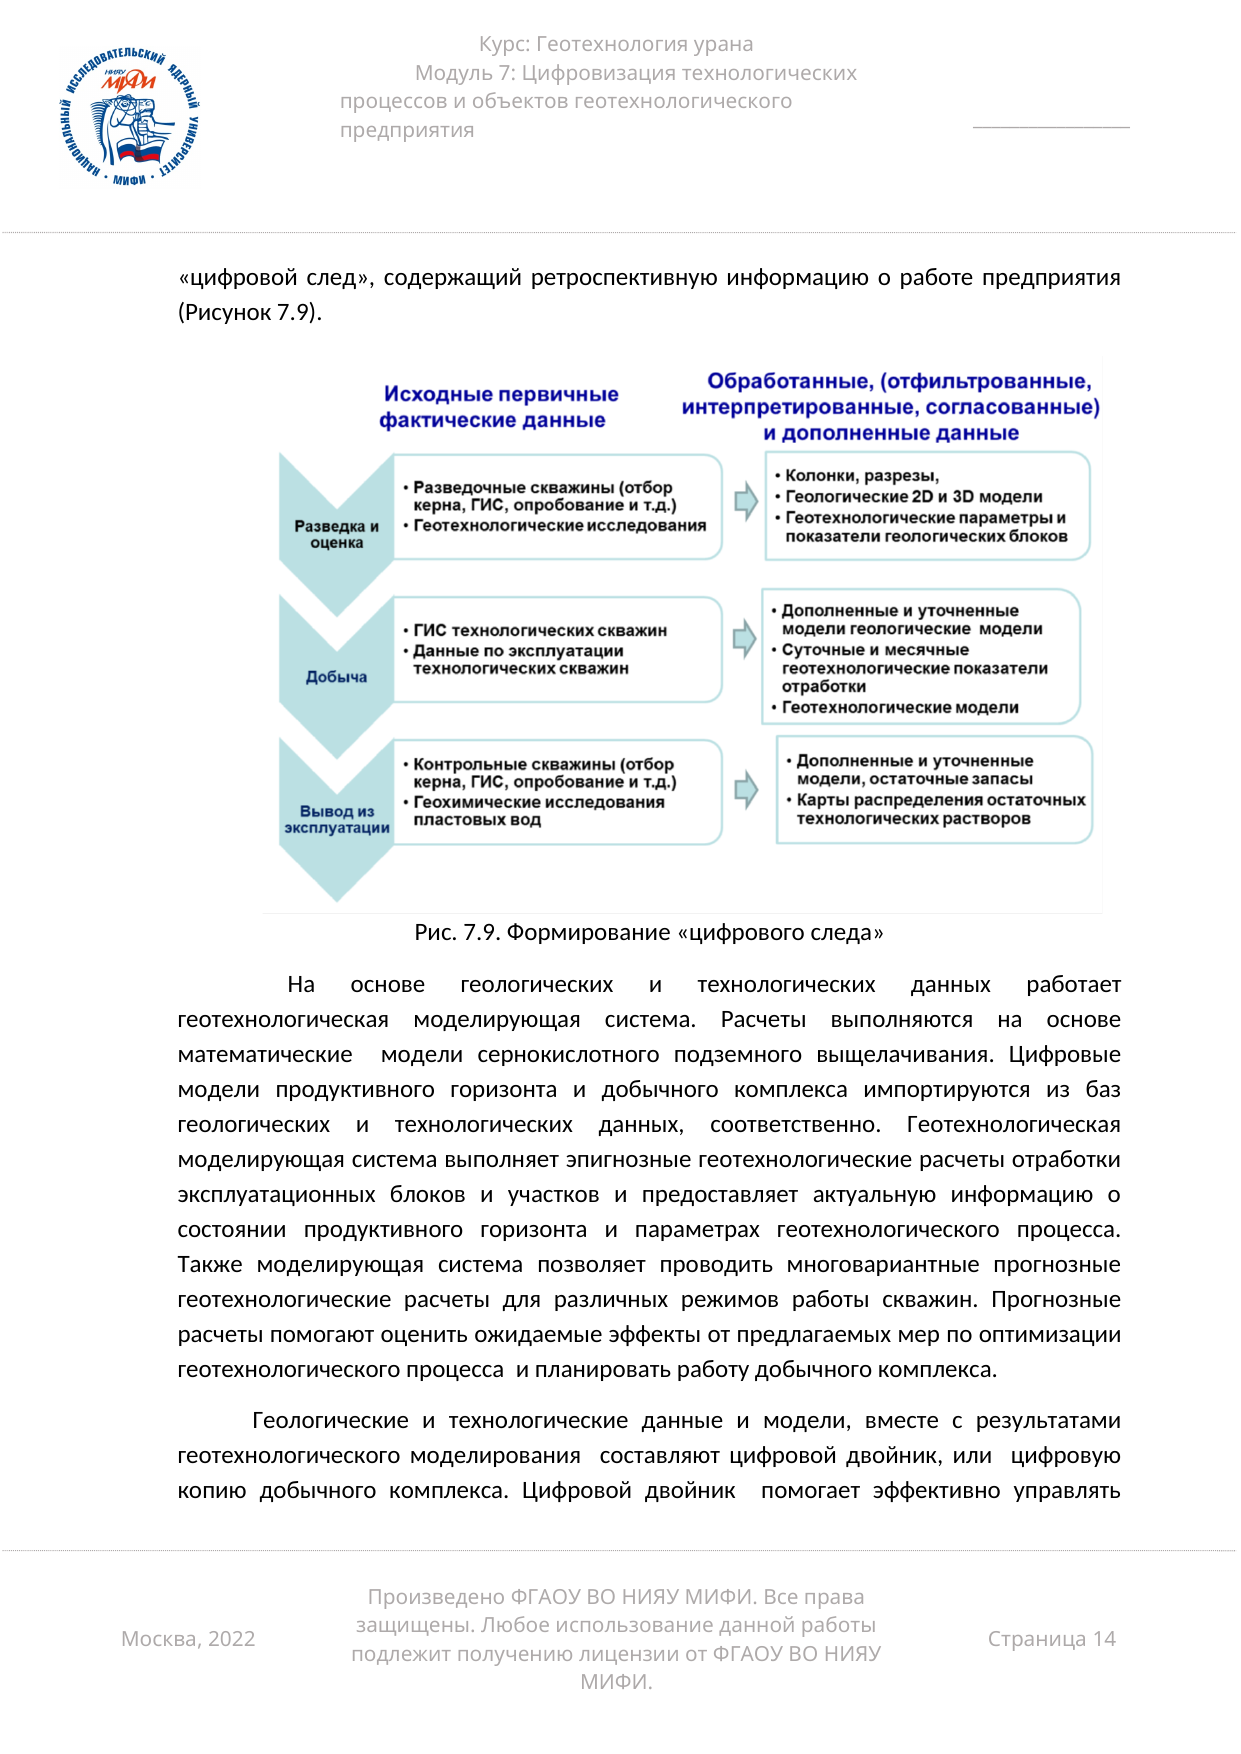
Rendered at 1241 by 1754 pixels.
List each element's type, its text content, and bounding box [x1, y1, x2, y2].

text На основе геологических и технологических данных работает геотехнологическая моделирующая система. Расчеты выполняются на основе математические модели сернокислотного подземного выщелачивания. Цифровые модели продуктивного горизонта и добычного комплекса импортируются из баз геологических и технологических данных, соответственно. Геотехнологическая моделирующая система выполняет эпигнозные геотехнологические расчеты отработки эксплуатационных блоков и участков и предоставляет актуальную информацию о состоянии продуктивного горизонта и параметрах геотехнологического процесса. Также моделирующая система позволяет проводить многовариантные прогнозные геотехнологические расчеты для различных режимов работы скважин. Прогнозные расчеты помогают оценить ожидаемые эффекты от предлагаемых мер по оптимизации геотехнологического процесса и планировать работу добычного комплекса. [177, 968, 1122, 1383]
picture [262, 356, 1103, 914]
text Рис. 7.9. Формирование «цифрового следа» [177, 916, 1122, 947]
picture [58, 46, 202, 189]
